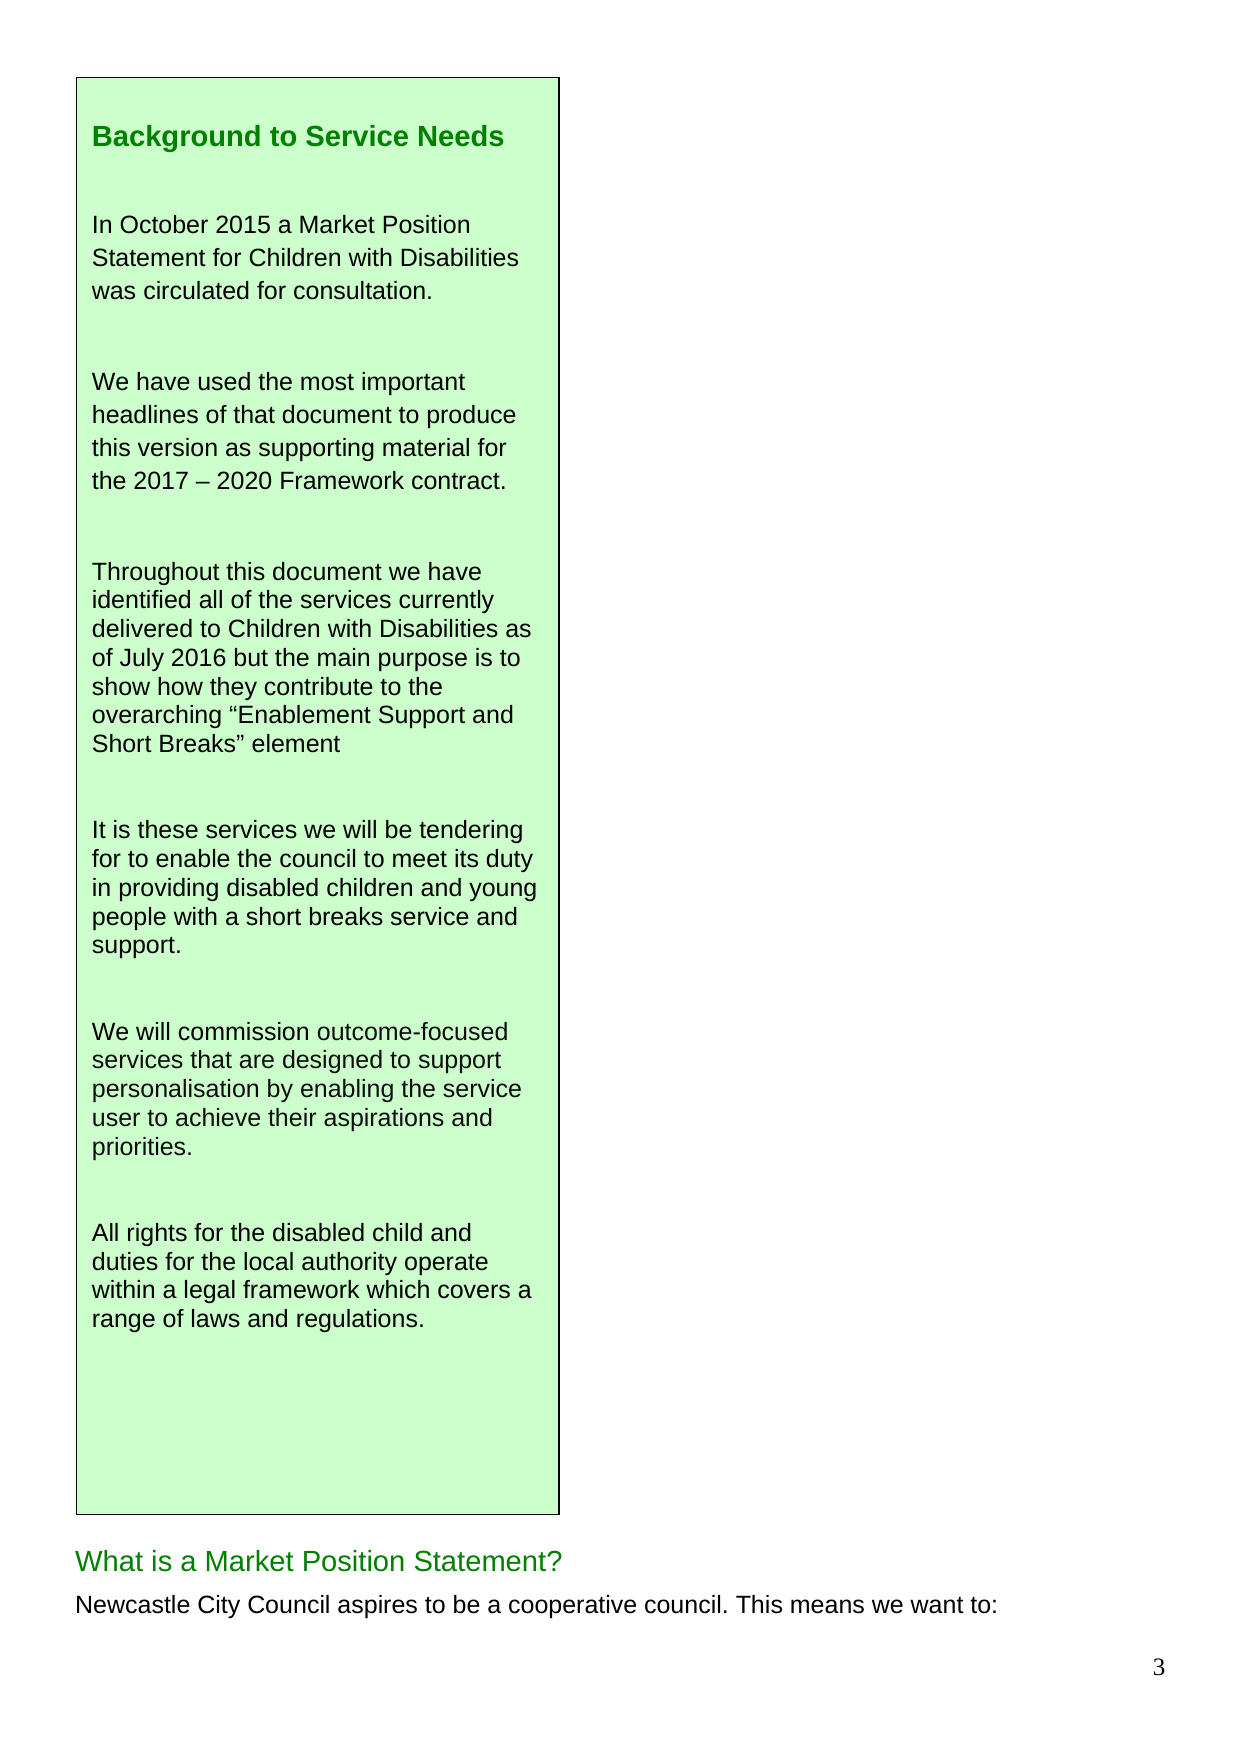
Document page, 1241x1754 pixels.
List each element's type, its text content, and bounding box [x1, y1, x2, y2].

text Newcastle City Council aspires to be a cooperative council. This means we want to: [75, 1591, 1165, 1619]
subtitle What is a Market Position Statement? [75, 1544, 1165, 1578]
